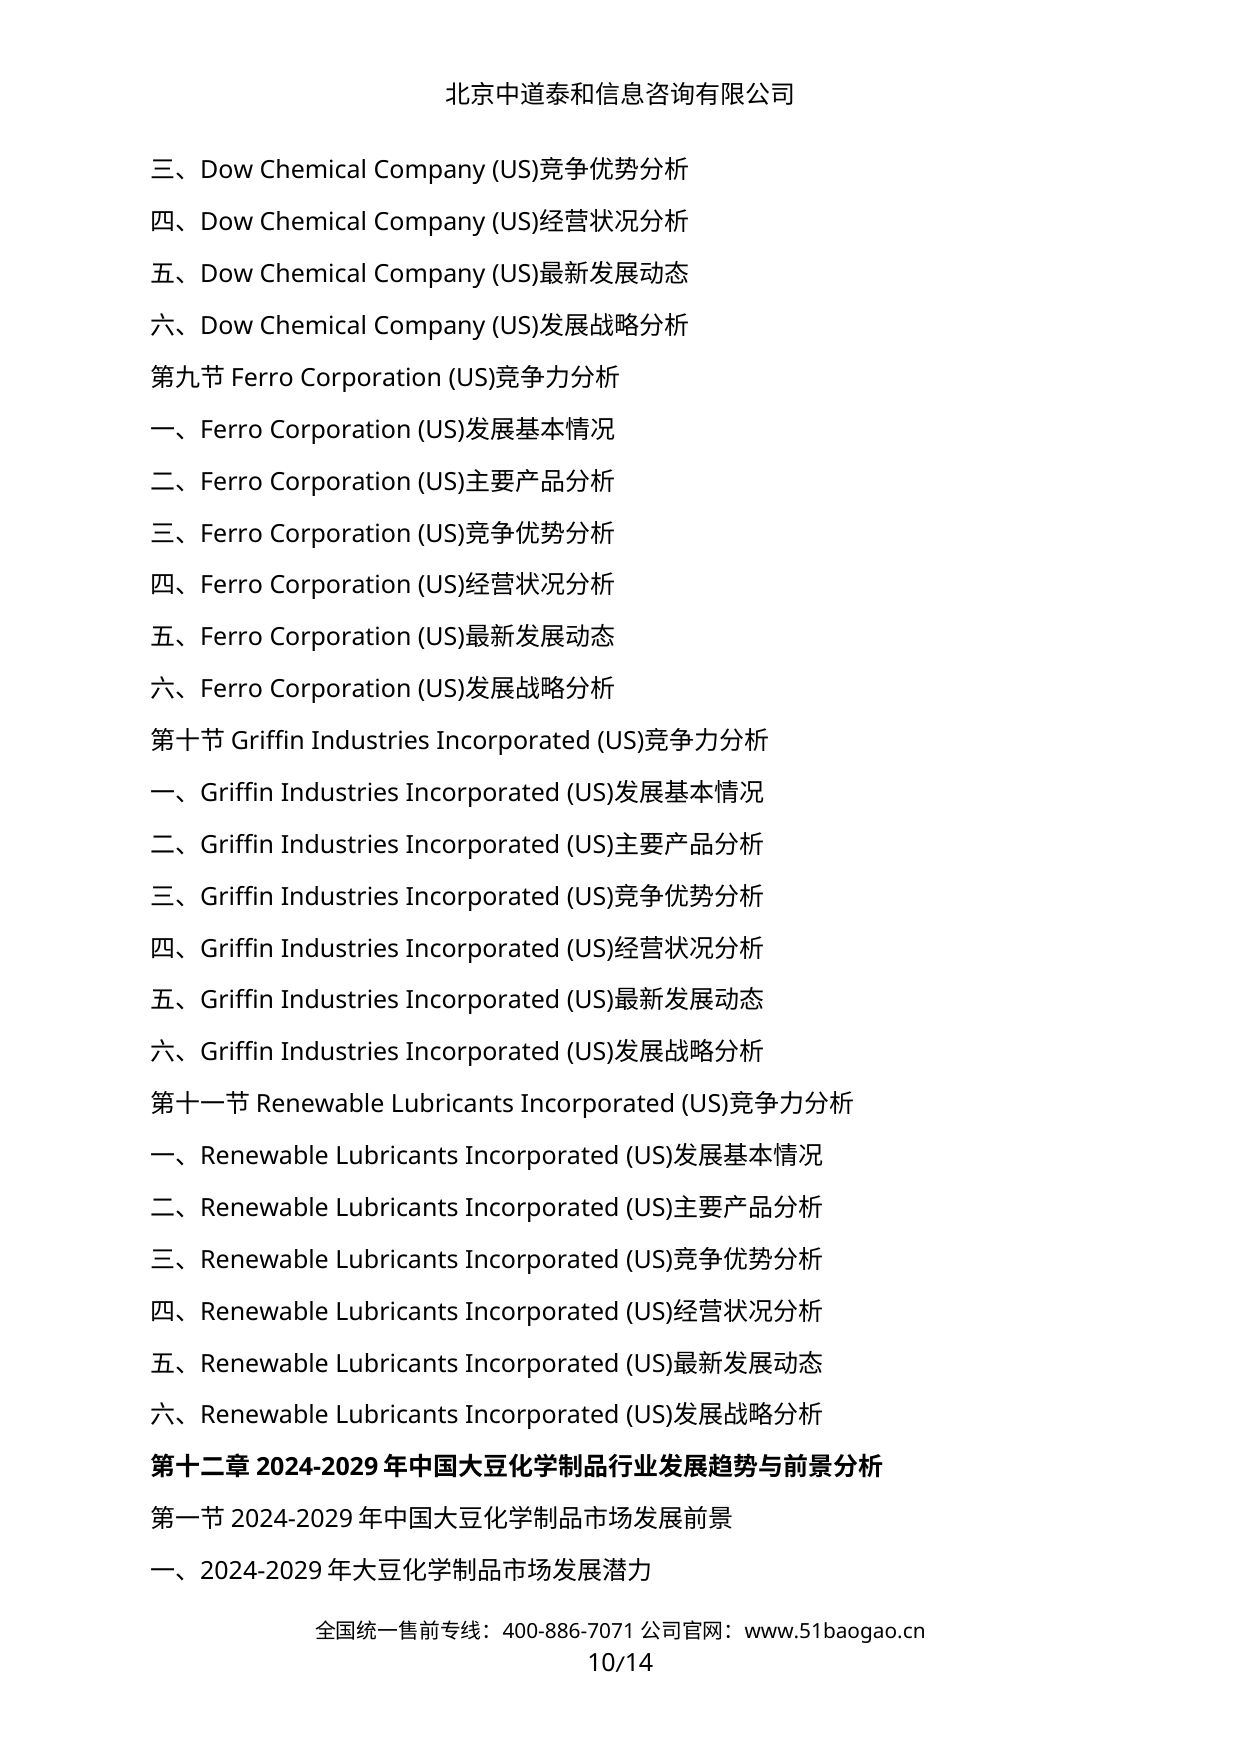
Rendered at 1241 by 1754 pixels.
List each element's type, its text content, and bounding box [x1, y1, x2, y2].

text 三、Griffin Industries Incorporated (US)竞争优势分析 [150, 876, 1090, 912]
text 六、Griffin Industries Incorporated (US)发展战略分析 [150, 1032, 1090, 1068]
text 四、Renewable Lubricants Incorporated (US)经营状况分析 [150, 1291, 1090, 1327]
text 三、Renewable Lubricants Incorporated (US)竞争优势分析 [150, 1239, 1090, 1276]
text 第十节 Griffin Industries Incorporated (US)竞争力分析 [150, 721, 1090, 757]
text 五、Griffin Industries Incorporated (US)最新发展动态 [150, 980, 1090, 1016]
text 一、2024-2029年大豆化学制品市场发展潜力 [150, 1551, 1090, 1587]
text 二、Ferro Corporation (US)主要产品分析 [150, 461, 1090, 497]
text 第九节 Ferro Corporation (US)竞争力分析 [150, 357, 1090, 394]
text 第十二章 2024-2029年中国大豆化学制品行业发展趋势与前景分析 [150, 1447, 1090, 1483]
text 一、Renewable Lubricants Incorporated (US)发展基本情况 [150, 1136, 1090, 1172]
text 六、Dow Chemical Company (US)发展战略分析 [150, 306, 1090, 342]
text 四、Griffin Industries Incorporated (US)经营状况分析 [150, 928, 1090, 964]
text 二、Renewable Lubricants Incorporated (US)主要产品分析 [150, 1187, 1090, 1224]
text 五、Dow Chemical Company (US)最新发展动态 [150, 254, 1090, 290]
text 二、Griffin Industries Incorporated (US)主要产品分析 [150, 824, 1090, 861]
text 四、Dow Chemical Company (US)经营状况分析 [150, 202, 1090, 238]
text 三、Dow Chemical Company (US)竞争优势分析 [150, 150, 1090, 186]
text 一、Ferro Corporation (US)发展基本情况 [150, 409, 1090, 446]
text 第十一节 Renewable Lubricants Incorporated (US)竞争力分析 [150, 1084, 1090, 1120]
text 四、Ferro Corporation (US)经营状况分析 [150, 565, 1090, 601]
text 三、Ferro Corporation (US)竞争优势分析 [150, 513, 1090, 549]
text 五、Renewable Lubricants Incorporated (US)最新发展动态 [150, 1343, 1090, 1379]
text 五、Ferro Corporation (US)最新发展动态 [150, 617, 1090, 653]
text 六、Renewable Lubricants Incorporated (US)发展战略分析 [150, 1395, 1090, 1431]
text 一、Griffin Industries Incorporated (US)发展基本情况 [150, 772, 1090, 809]
text 六、Ferro Corporation (US)发展战略分析 [150, 669, 1090, 705]
text 第一节 2024-2029年中国大豆化学制品市场发展前景 [150, 1499, 1090, 1535]
